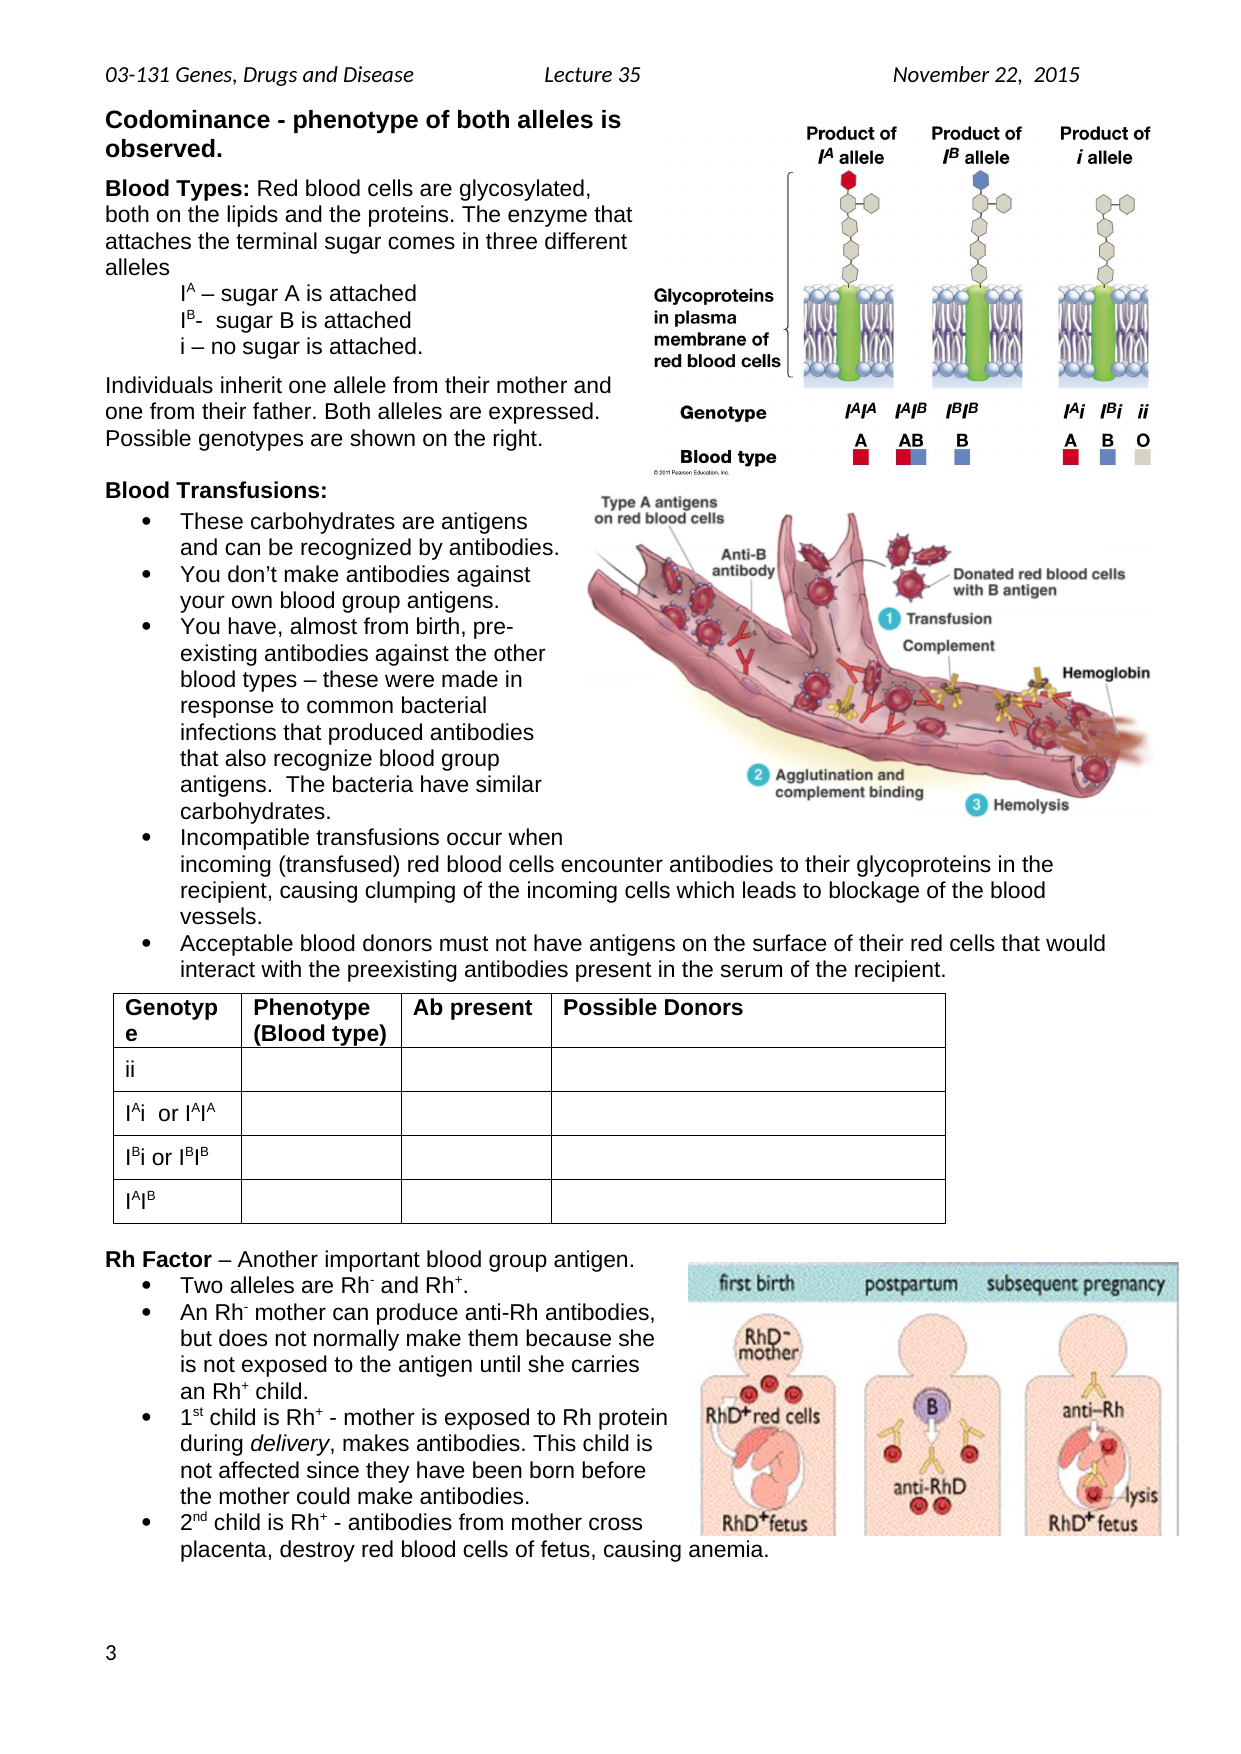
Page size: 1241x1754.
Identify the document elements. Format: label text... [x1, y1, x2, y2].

text Rh Factor – Another important blood group antigen. [105, 1246, 1135, 1272]
table_header Genotype [114, 994, 241, 1047]
table_cell IAIB [114, 1180, 241, 1223]
picture [688, 1262, 1179, 1536]
list 2nd child is Rh+ - antibodies from mother cross placenta, destroy red blood cells of fetus, causing anemia. [142, 1509, 1135, 1562]
list Incompatible transfusions occur when incoming (transfused) red blood cells encounter antibodies to their glycoproteins in the recipient, causing clumping of the incoming cells which leads to blockage of the blood vessels. [142, 824, 1135, 929]
list Two alleles are Rh- and Rh+. [142, 1272, 688, 1298]
table_cell [242, 1048, 401, 1091]
table_cell [402, 1092, 551, 1135]
table_cell [402, 1136, 551, 1179]
table_cell [552, 1048, 945, 1091]
list An Rh- mother can produce anti-Rh antibodies, but does not normally make them because she is not exposed to the antigen until she carries an Rh+ child. [142, 1298, 688, 1404]
text IB- sugar B is attached [180, 307, 651, 333]
text Blood Transfusions: [105, 477, 1135, 504]
text Individuals inherit one allele from their mother and one from their father. Both alleles are expressed. Possible genotypes are shown on the right. [105, 372, 651, 451]
table_cell [552, 1092, 945, 1135]
table_cell [552, 1180, 945, 1223]
table_cell [402, 1048, 551, 1091]
table_cell [242, 1092, 401, 1135]
list You have, almost from birth, pre-existing antibodies against the other blood types – these were made in response to common bacterial infections that produced antibodies that also recognize blood group antigens. The bacteria have similar carbohydrates. [142, 613, 586, 824]
table_cell [402, 1180, 551, 1223]
table_cell IAi or IAIA [114, 1092, 241, 1135]
text IA – sugar A is attached [180, 280, 651, 307]
table_cell [242, 1180, 401, 1223]
picture [586, 493, 1154, 830]
table_header Phenotype (Blood type) [242, 994, 401, 1047]
table_cell ii [114, 1048, 241, 1091]
table_cell [552, 1136, 945, 1179]
text Blood Types: Red blood cells are glycosylated, both on the lipids and the proteins. The enzyme that attaches the terminal sugar comes in three different alleles [105, 175, 651, 280]
text i – no sugar is attached. [180, 333, 651, 359]
list Acceptable blood donors must not have antigens on the surface of their red cells that would interact with the preexisting antibodies present in the serum of the recipient. [142, 929, 1135, 982]
text Codominance - phenotype of both alleles is observed. [105, 105, 1135, 162]
table_header Ab present [402, 994, 551, 1047]
list 1st child is Rh+ - mother is exposed to Rh protein during delivery, makes antibodies. This child is not affected since they have been born before the mother could make antibodies. [142, 1404, 688, 1509]
list These carbohydrates are antigens and can be recognized by antibodies. [142, 508, 586, 561]
list You don’t make antibodies against your own blood group antigens. [142, 561, 586, 613]
table_cell IBi or IBIB [114, 1136, 241, 1179]
table_cell [242, 1136, 401, 1179]
table_header Possible Donors [552, 994, 945, 1047]
